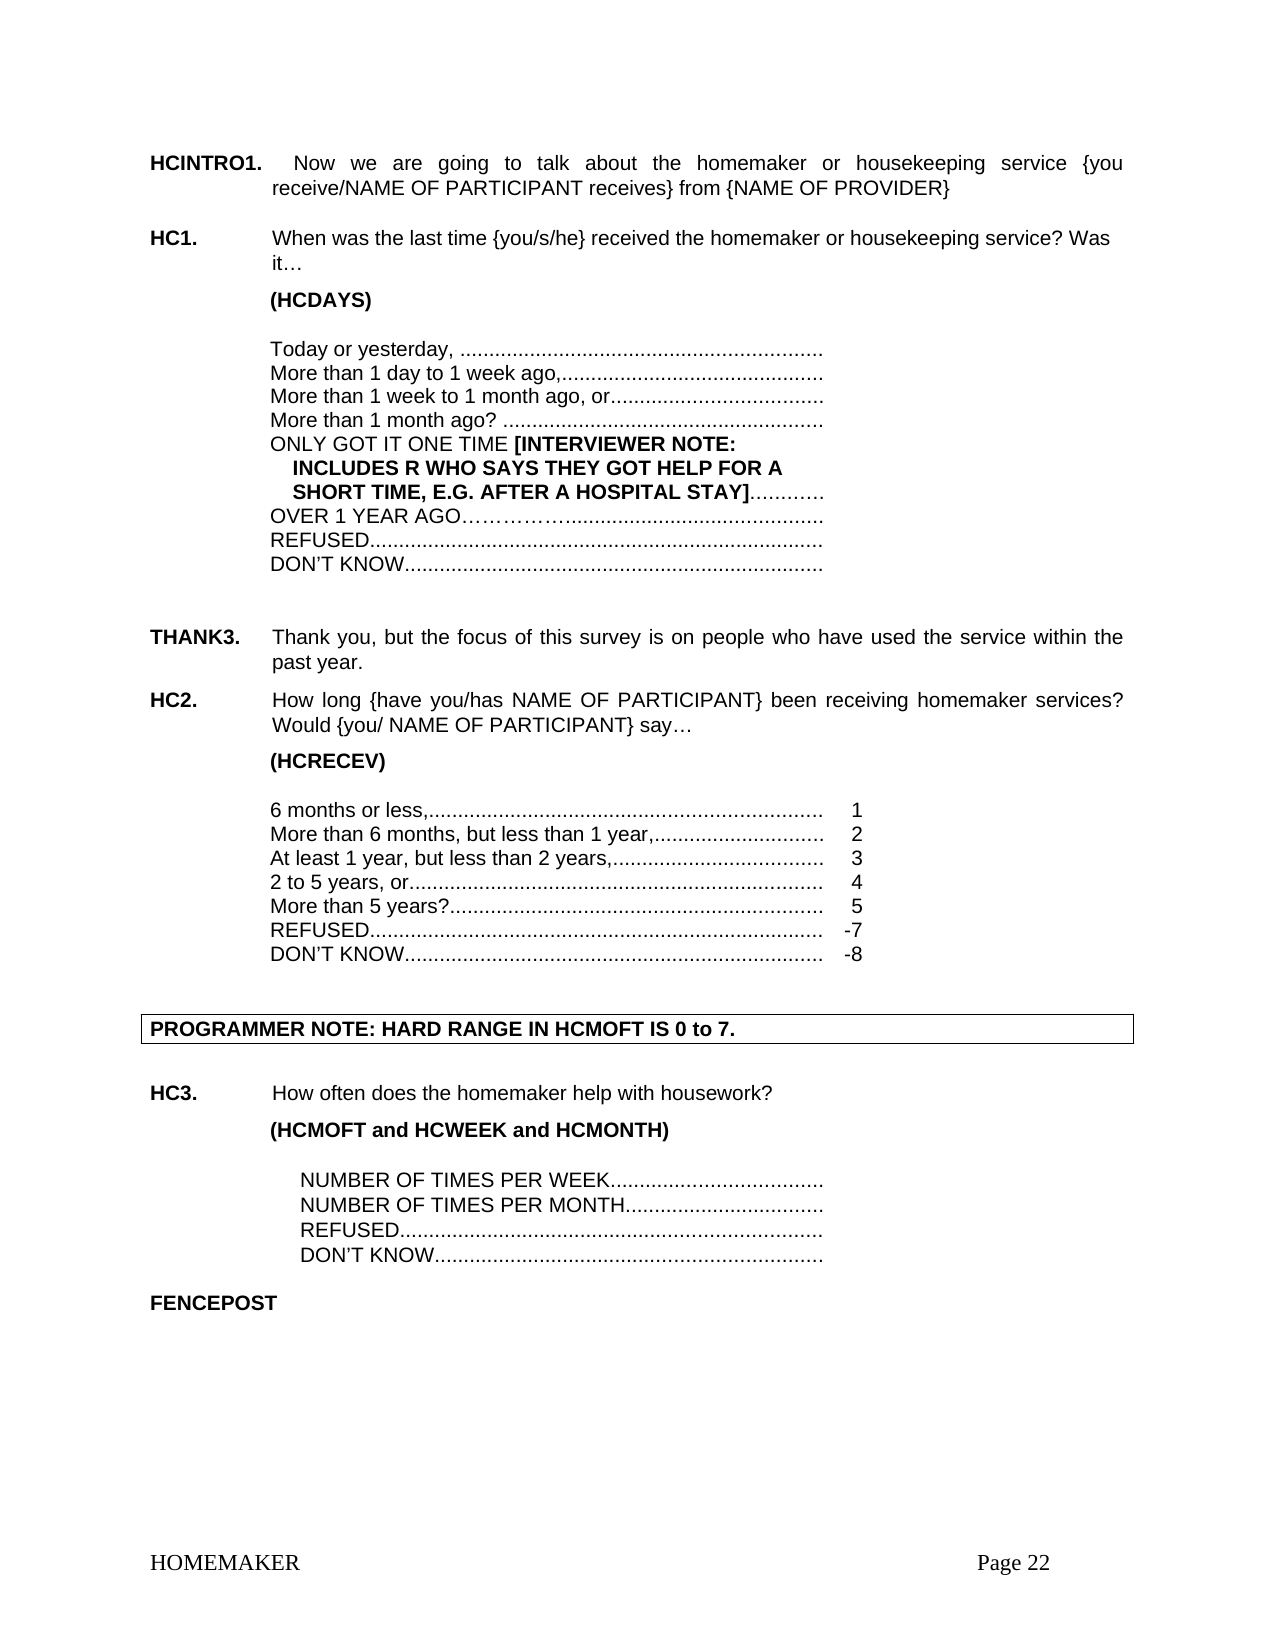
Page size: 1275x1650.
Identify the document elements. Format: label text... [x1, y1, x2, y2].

text OVER 1 YEAR AGO……………. 6 [GO TO THANK3] [270, 504, 827, 528]
text PROGRAMMER NOTE: HARD RANGE IN HCMOFT IS 0 to 7. [142, 1015, 1133, 1043]
text DON’T KNOW -8 [300, 1242, 787, 1267]
text ONLY GOT IT ONE TIME [INTERVIEWER NOTE: INCLUDES R WHO SAYS THEY GOT HELP FOR A SHORT TIME, E.G. AFTER A HOSPITAL STAY] 5 [GO TO THANK3] [270, 432, 827, 504]
text REFUSED -7 [300, 1217, 787, 1242]
text (HCMOFT and HCWEEK and HCMONTH) [270, 1118, 1125, 1142]
text 2 to 5 years, or 4 [270, 870, 1125, 894]
text 6 months or less, 1 [270, 798, 1125, 822]
text DON’T KNOW -8 [GO TO THANK3] [270, 552, 827, 576]
text DON’T KNOW -8 [270, 942, 1125, 966]
text (HCRECEV) [270, 749, 1125, 773]
text HCINTRO1. Now we are going to talk about the homemaker or housekeeping service {you receive/NAME OF PARTICIPANT receives} from {NAME OF PROVIDER} [150, 150, 1125, 200]
text NUMBER OF TIMES PER WEEK 1 [300, 1167, 787, 1192]
text At least 1 year, but less than 2 years, 3 [270, 846, 1125, 870]
text Today or yesterday, 1 [270, 336, 827, 360]
text THANK3. Thank you, but the focus of this survey is on people who have used the service within the past year. [150, 624, 1125, 674]
text HC1. When was the last time {you/s/he} received the homemaker or housekeeping service? Was it… [150, 225, 1125, 275]
text HC3. How often does the homemaker help with housework? [150, 1080, 1125, 1105]
text NUMBER OF TIMES PER MONTH 2 [300, 1192, 787, 1217]
text HC2. How long {have you/has NAME OF PARTICIPANT} been receiving homemaker services? Would {you/ NAME OF PARTICIPANT} say… [150, 686, 1125, 736]
text REFUSED -7 [GO TO THANK3] [270, 528, 827, 552]
text More than 1 month ago? 4 [270, 408, 827, 432]
text More than 6 months, but less than 1 year, 2 [270, 822, 1125, 846]
text (HCDAYS) [270, 287, 1125, 311]
text More than 1 day to 1 week ago, 2 [270, 360, 827, 384]
text FENCEPOST [150, 1291, 1125, 1314]
text More than 1 week to 1 month ago, or 3 [270, 384, 827, 408]
text REFUSED -7 [270, 918, 1125, 942]
text More than 5 years? 5 [270, 894, 1125, 918]
